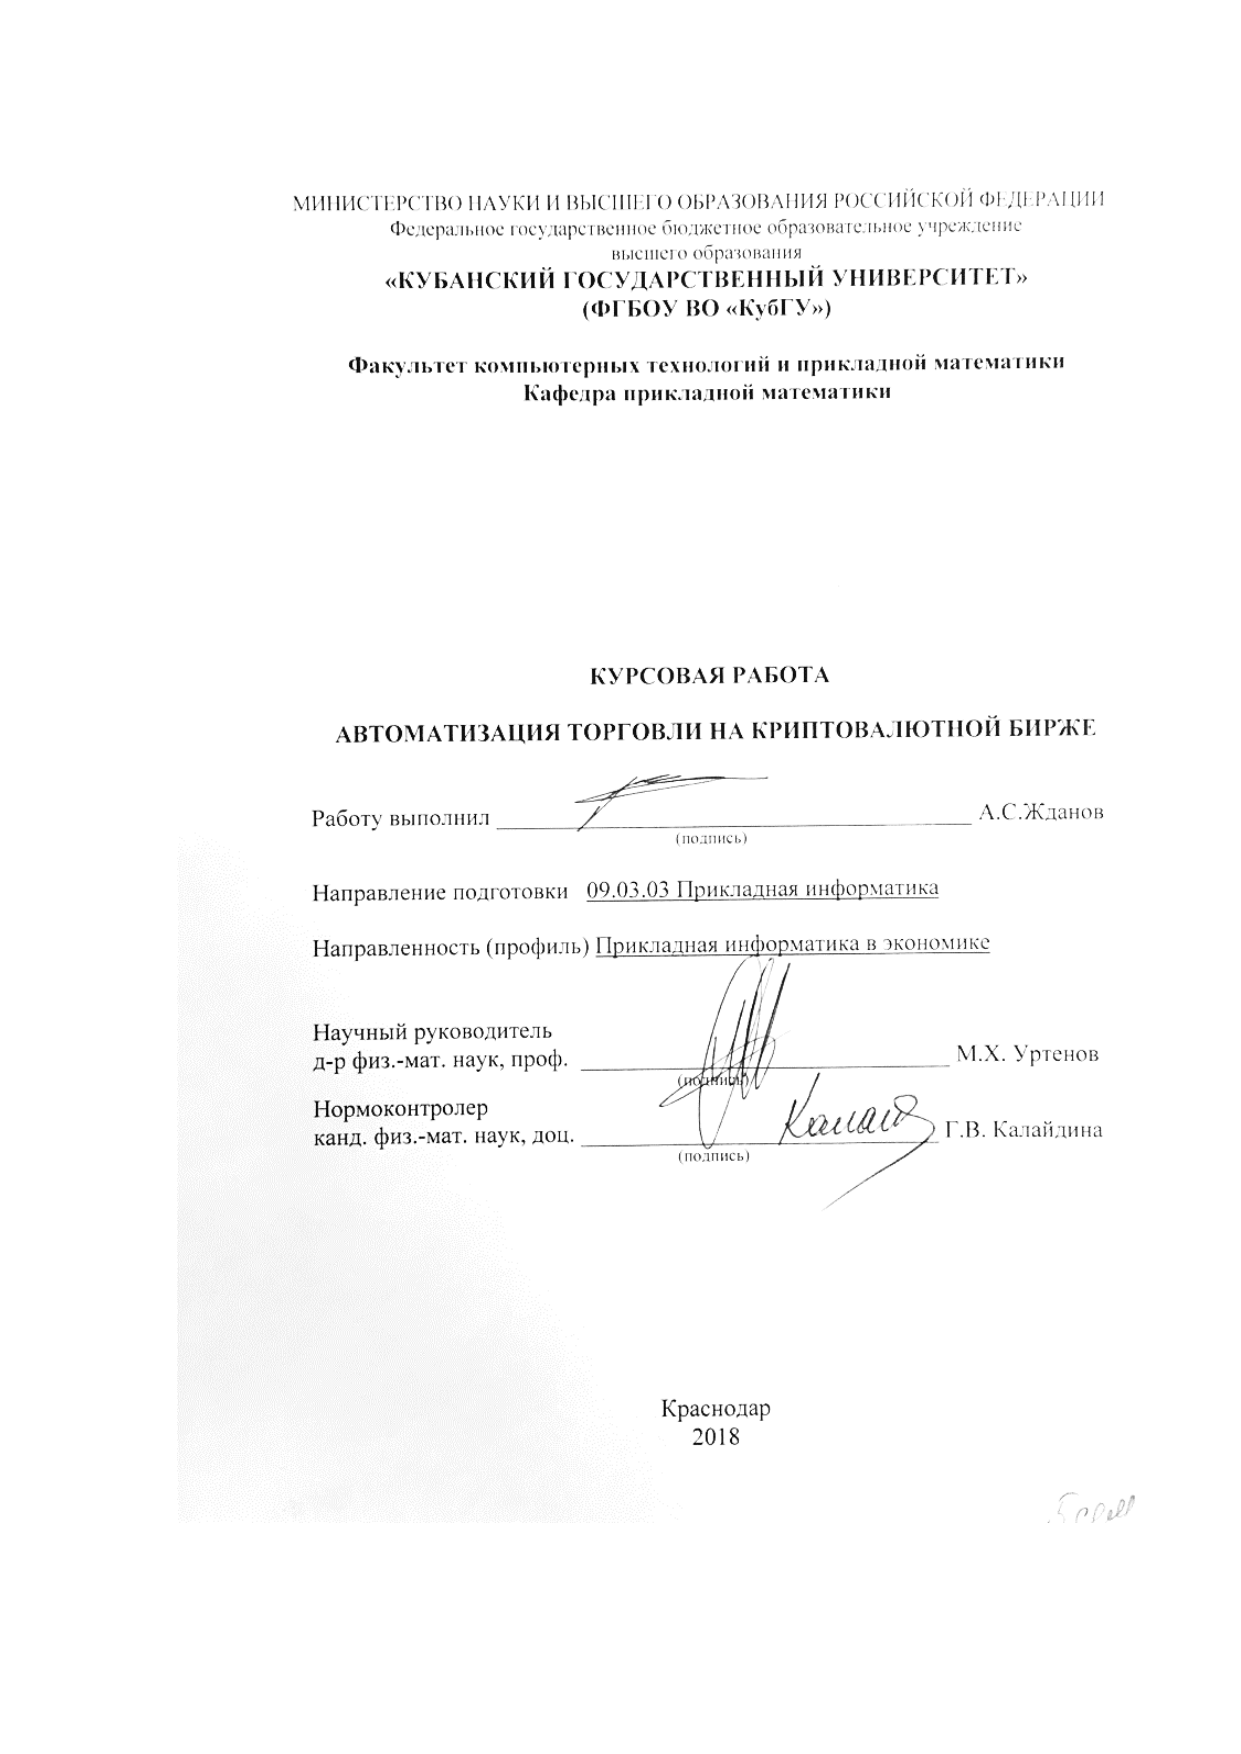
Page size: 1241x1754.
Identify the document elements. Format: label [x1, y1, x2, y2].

picture [177, 118, 1156, 1523]
